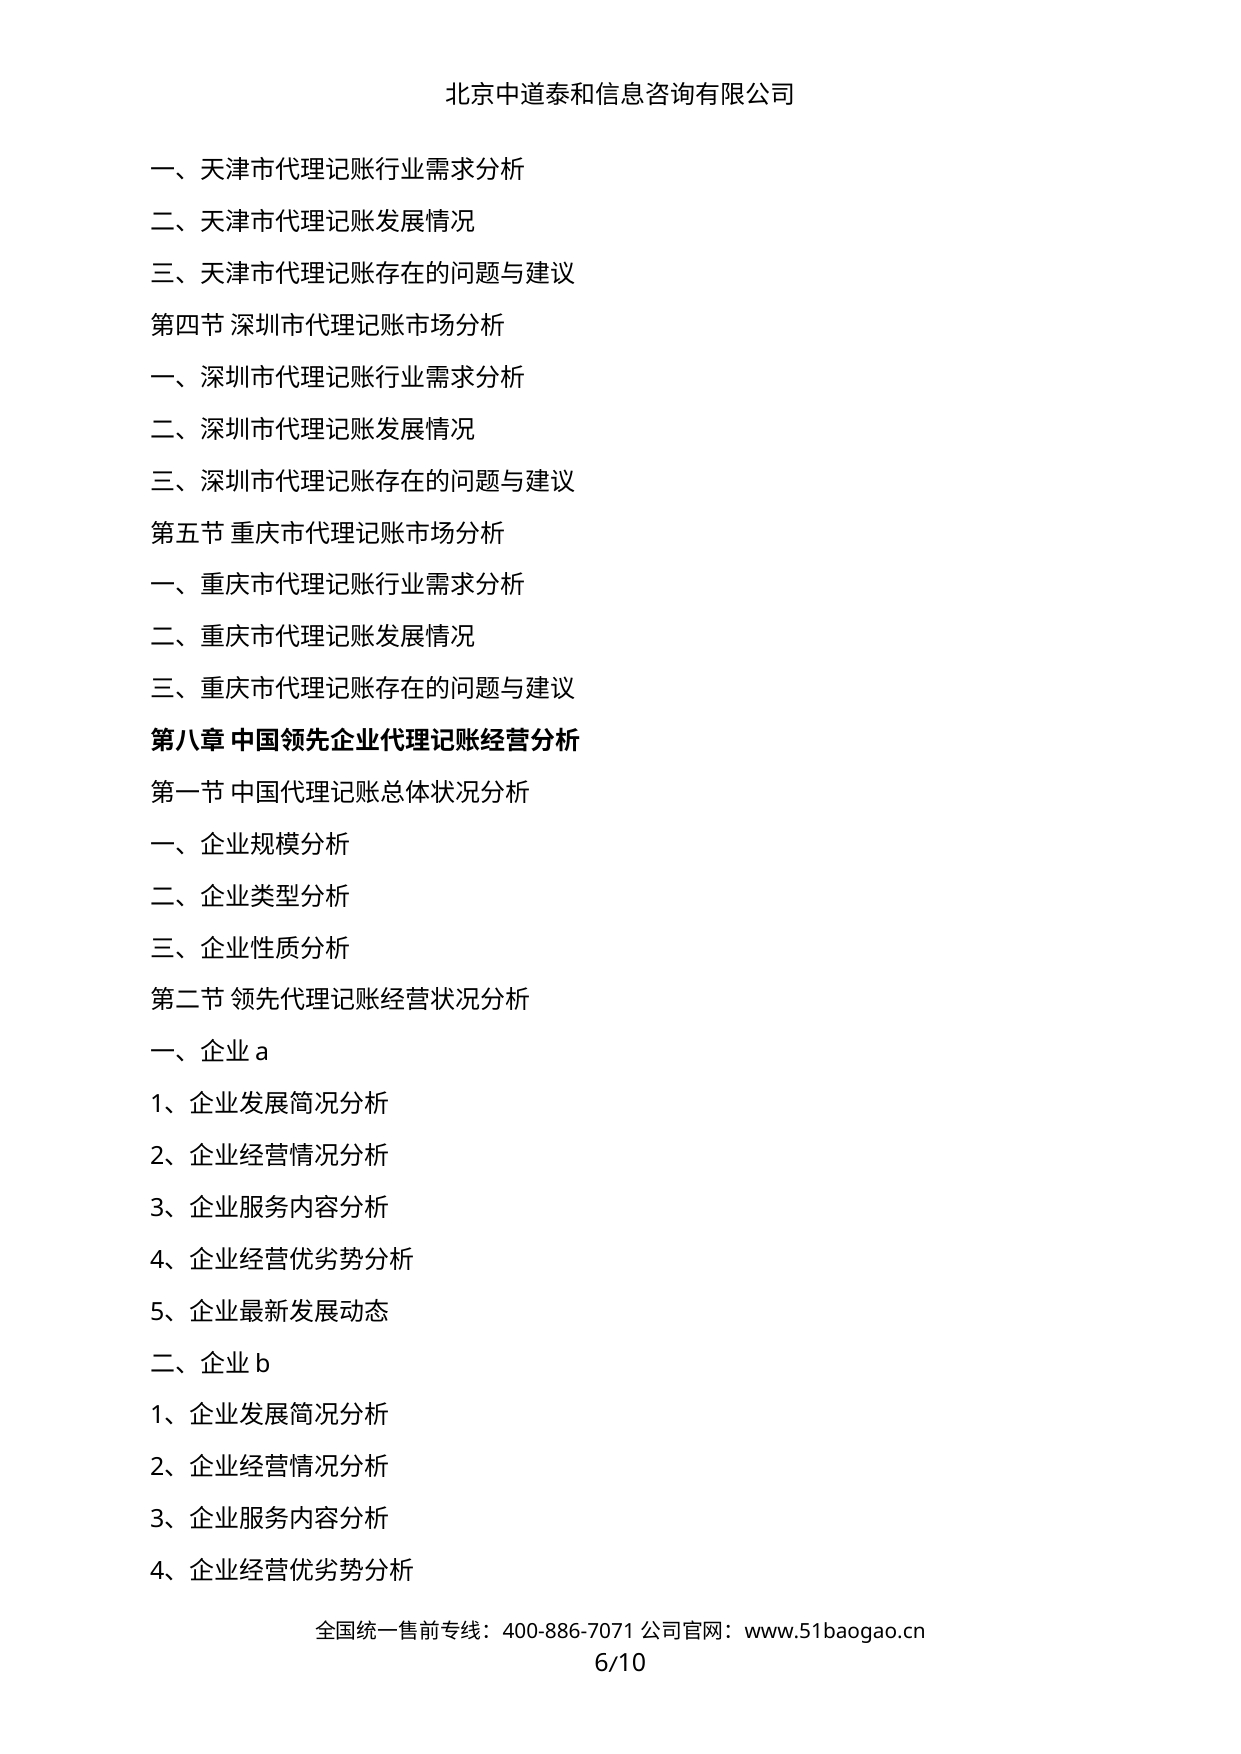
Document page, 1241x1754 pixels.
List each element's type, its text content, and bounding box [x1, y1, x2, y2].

text 一、企业规模分析 [150, 824, 1090, 861]
text 二、深圳市代理记账发展情况 [150, 409, 1090, 446]
text 4、企业经营优劣势分析 [150, 1239, 1090, 1276]
text 5、企业最新发展动态 [150, 1291, 1090, 1327]
text 2、企业经营情况分析 [150, 1447, 1090, 1483]
text 第四节 深圳市代理记账市场分析 [150, 306, 1090, 342]
text 二、重庆市代理记账发展情况 [150, 617, 1090, 653]
text 一、天津市代理记账行业需求分析 [150, 150, 1090, 186]
text 三、重庆市代理记账存在的问题与建议 [150, 669, 1090, 705]
text 二、天津市代理记账发展情况 [150, 202, 1090, 238]
text 一、深圳市代理记账行业需求分析 [150, 357, 1090, 394]
text 第一节 中国代理记账总体状况分析 [150, 772, 1090, 809]
text 二、企业类型分析 [150, 876, 1090, 912]
text 1、企业发展简况分析 [150, 1084, 1090, 1120]
text 三、企业性质分析 [150, 928, 1090, 964]
text 三、天津市代理记账存在的问题与建议 [150, 254, 1090, 290]
text 1、企业发展简况分析 [150, 1395, 1090, 1431]
text 4、企业经营优劣势分析 [150, 1551, 1090, 1587]
text 三、深圳市代理记账存在的问题与建议 [150, 461, 1090, 497]
text 二、企业b [150, 1343, 1090, 1379]
text 2、企业经营情况分析 [150, 1136, 1090, 1172]
text 3、企业服务内容分析 [150, 1187, 1090, 1224]
text 3、企业服务内容分析 [150, 1499, 1090, 1535]
text 一、企业a [150, 1032, 1090, 1068]
text 第二节 领先代理记账经营状况分析 [150, 980, 1090, 1016]
text 第八章 中国领先企业代理记账经营分析 [150, 721, 1090, 757]
text 第五节 重庆市代理记账市场分析 [150, 513, 1090, 549]
text 一、重庆市代理记账行业需求分析 [150, 565, 1090, 601]
